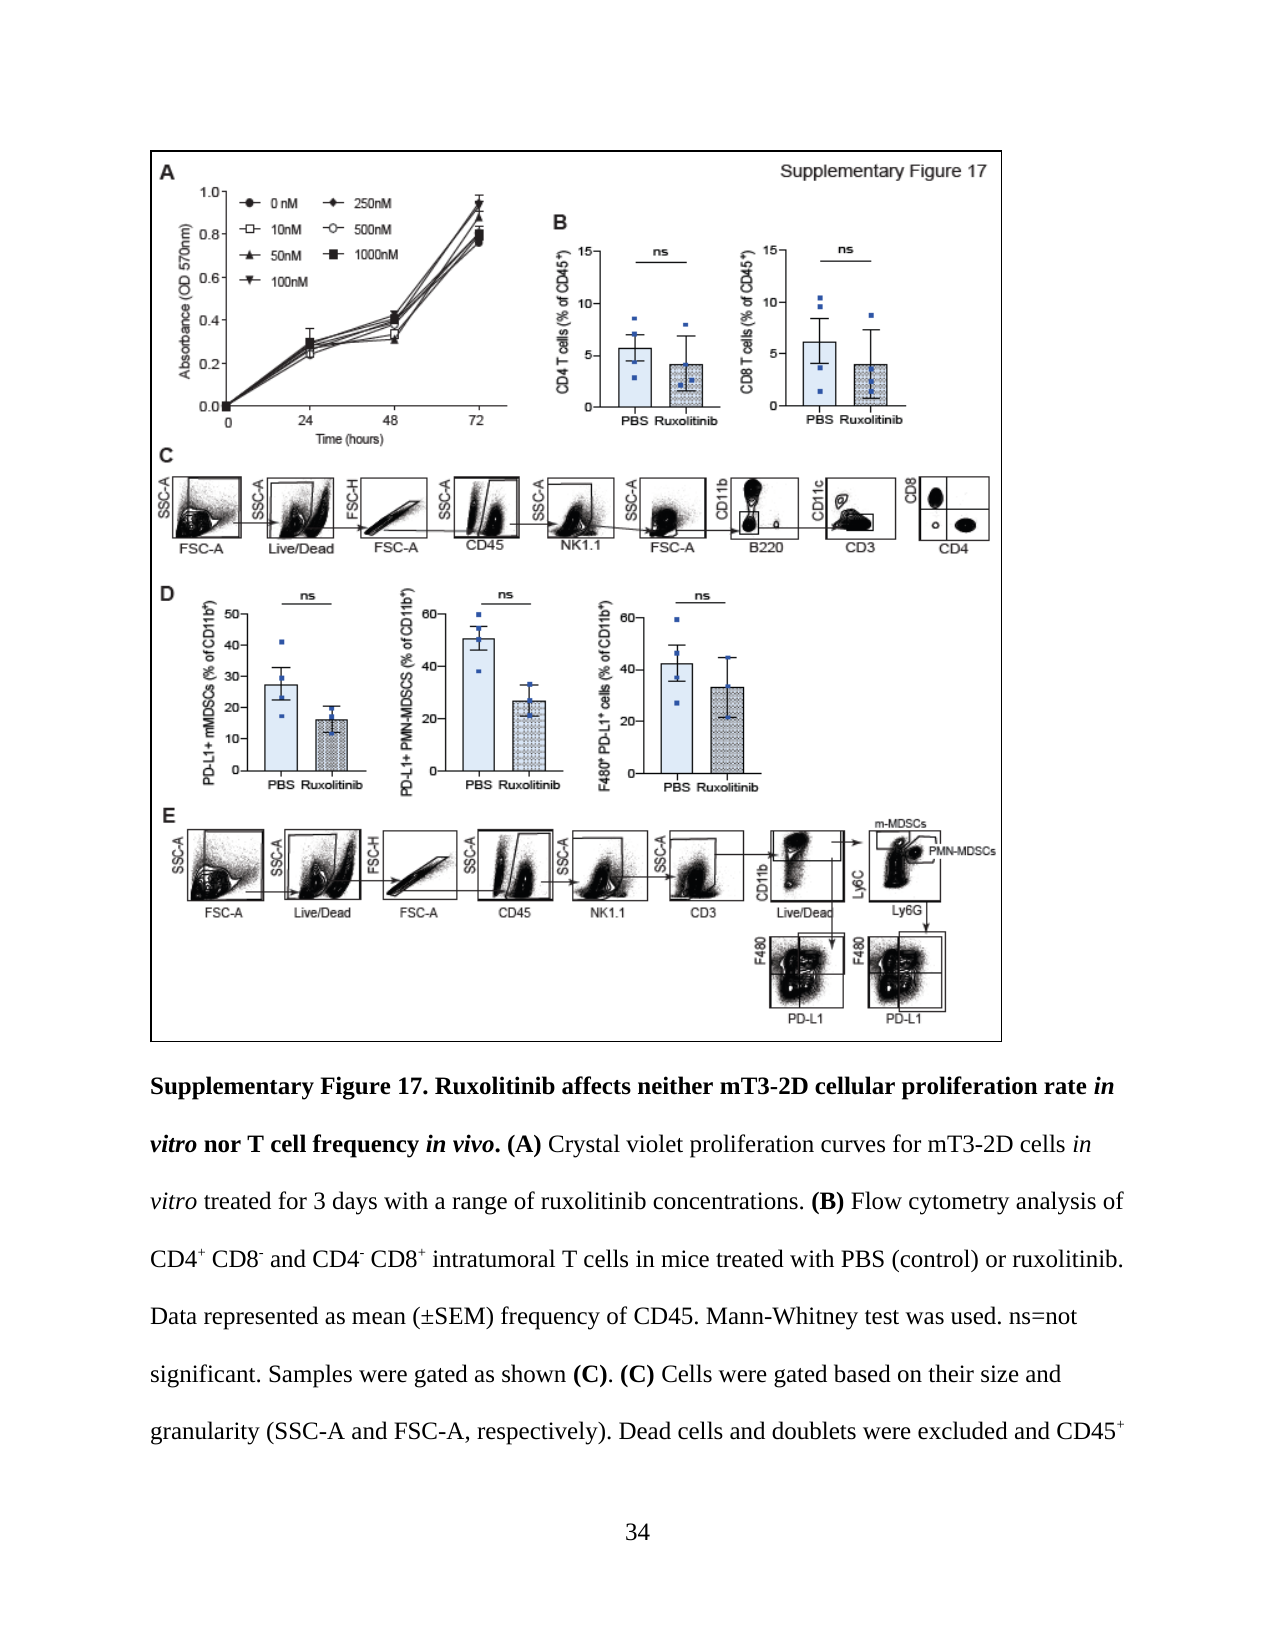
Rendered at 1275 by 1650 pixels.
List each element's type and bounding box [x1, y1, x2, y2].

text [150, 1071, 1125, 1445]
